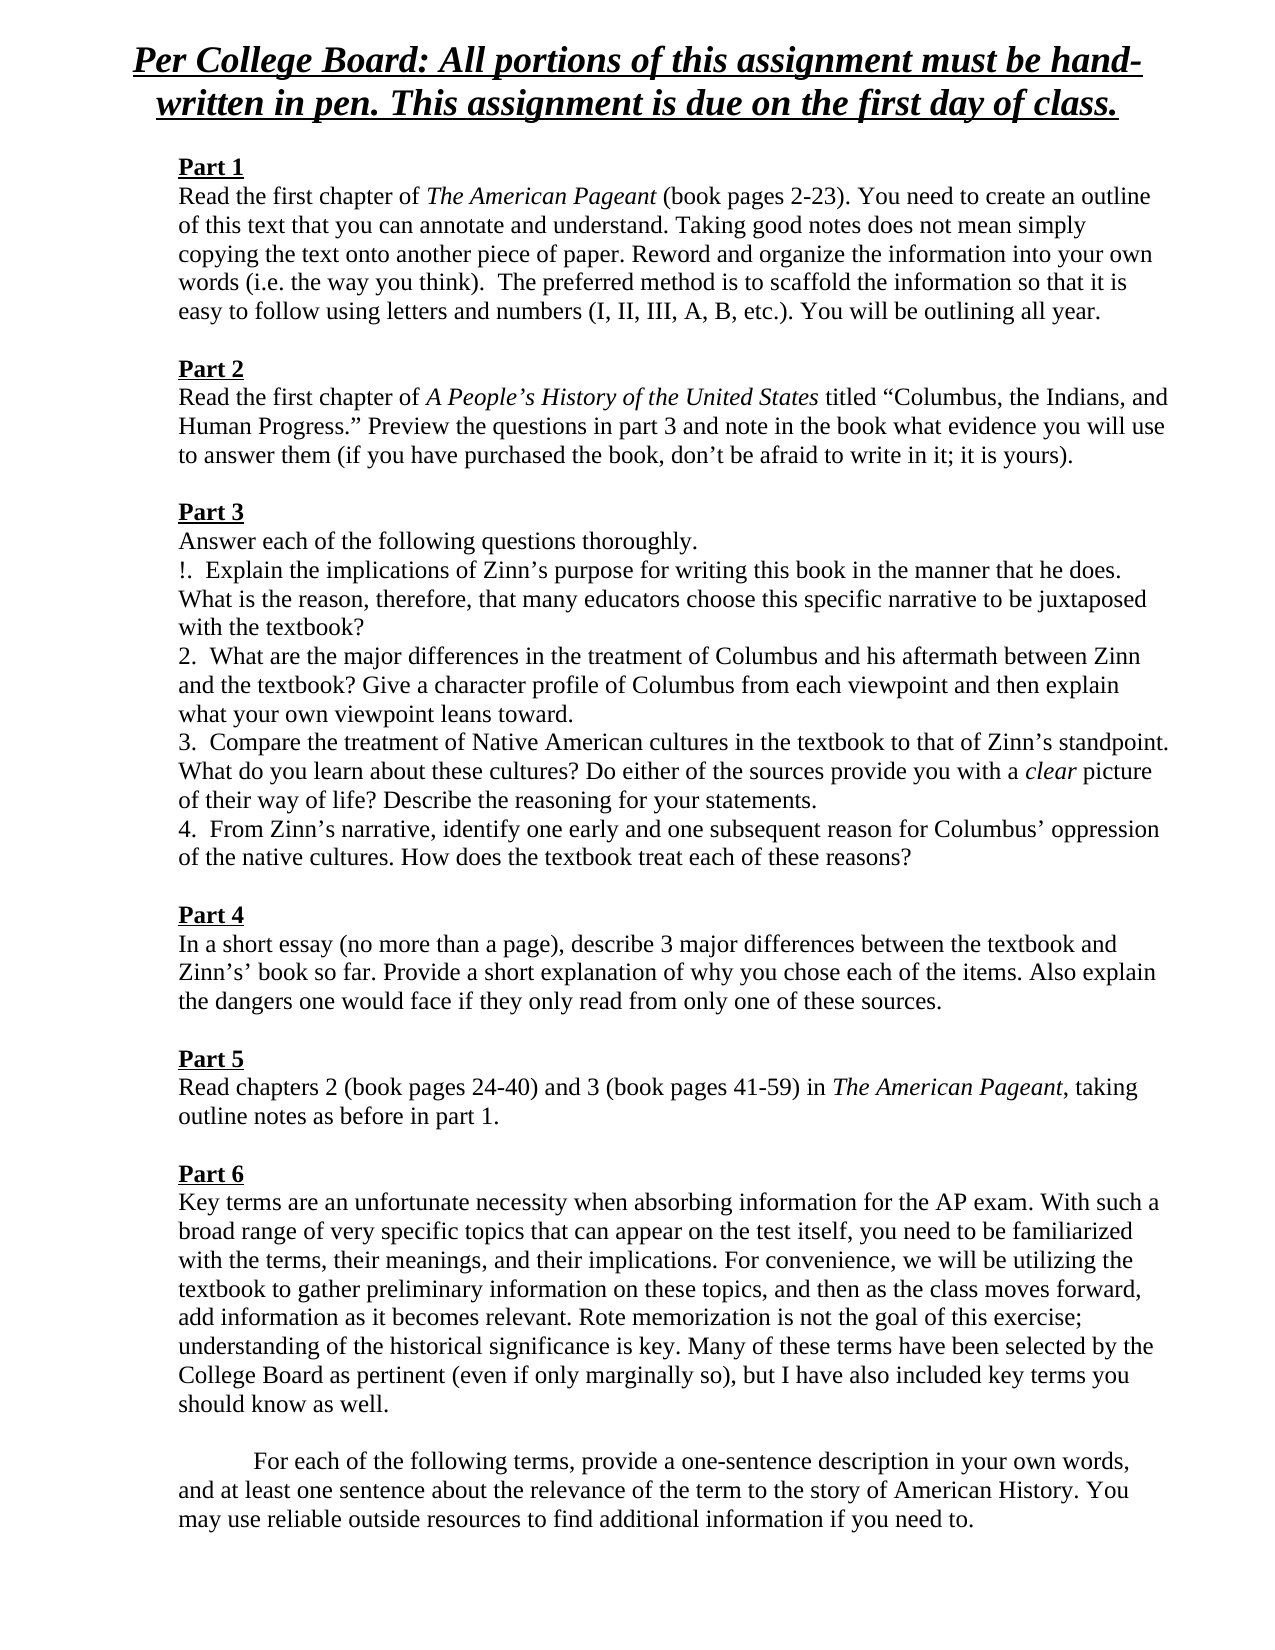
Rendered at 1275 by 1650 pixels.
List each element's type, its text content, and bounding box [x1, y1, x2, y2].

text Read chapters 2 (book pages 24-40) and 3 (book pages 41-59) in The American Pageant, taking outline notes as before in part 1. [178, 1072, 1172, 1130]
text 3. Compare the treatment of Native American cultures in the textbook to that of Zinn’s standpoint. What do you learn about these cultures? Do either of the sources provide you with a clear picture of their way of life? Describe the reasoning for your statements. [178, 727, 1172, 814]
text For each of the following terms, provide a one-sentence description in your own words, and at least one sentence about the relevance of the term to the story of American History. You may use reliable outside resources to find additional information if you need to. [178, 1446, 1172, 1532]
text Answer each of the following questions thoroughly. [178, 526, 1172, 555]
text Part 4 [178, 900, 1172, 929]
text In a short essay (no more than a page), describe 3 major differences between the textbook and Zinn’s’ book so far. Provide a short explanation of why you chose each of the items. Also explain the dangers one would face if they only read from only one of these sources. [178, 929, 1172, 1015]
text Part 5 [178, 1044, 1172, 1072]
text Read the first chapter of The American Pageant (book pages 2-23). You need to create an outline [103, 181, 1172, 210]
text Part 2 [103, 354, 1172, 382]
text Key terms are an unfortunate necessity when absorbing information for the AP exam. With such a broad range of very specific topics that can appear on the test itself, you need to be familiarized with the terms, their meanings, and their implications. For convenience, we will be utilizing the textbook to gather preliminary information on these topics, and then as the class moves forward, add information as it becomes relevant. Rote memorization is not the goal of this exercise; understanding of the historical significance is key. Many of these terms have been selected by the College Board as pertinent (even if only marginally so), but I have also included key terms you should know as well. [178, 1187, 1172, 1417]
text Part 1 [103, 152, 1172, 181]
text Read the first chapter of A People’s History of the United States titled “Columbus, the Indians, and Human Progress.” Preview the questions in part 3 and note in the book what evidence you will use to answer them (if you have purchased the book, don’t be afraid to write in it; it is yours). [178, 382, 1172, 469]
text 2. What are the major differences in the treatment of Columbus and his aftermath between Zinn and the textbook? Give a character profile of Columbus from each viewpoint and then explain what your own viewpoint leans toward. [178, 641, 1172, 727]
text 4. From Zinn’s narrative, identify one early and one subsequent reason for Columbus’ oppression of the native cultures. How does the textbook treat each of these reasons? [178, 814, 1172, 871]
text of this text that you can annotate and understand. Taking good notes does not mean simply copying the text onto another piece of paper. Reword and organize the information into your own words (i.e. the way you think). The preferred method is to scaffold the information so that it is easy to follow using letters and numbers (I, II, III, A, B, etc.). You will be outlining all year. [178, 210, 1172, 325]
text Per College Board: All portions of this assignment must be hand-written in pen. This assignment is due on the first day of class. [103, 37, 1172, 124]
text Part 3 [178, 497, 1172, 526]
text Part 6 [178, 1159, 1172, 1187]
text !. Explain the implications of Zinn’s purpose for writing this book in the manner that he does. What is the reason, therefore, that many educators choose this specific narrative to be juxtaposed with the textbook? [178, 555, 1172, 641]
